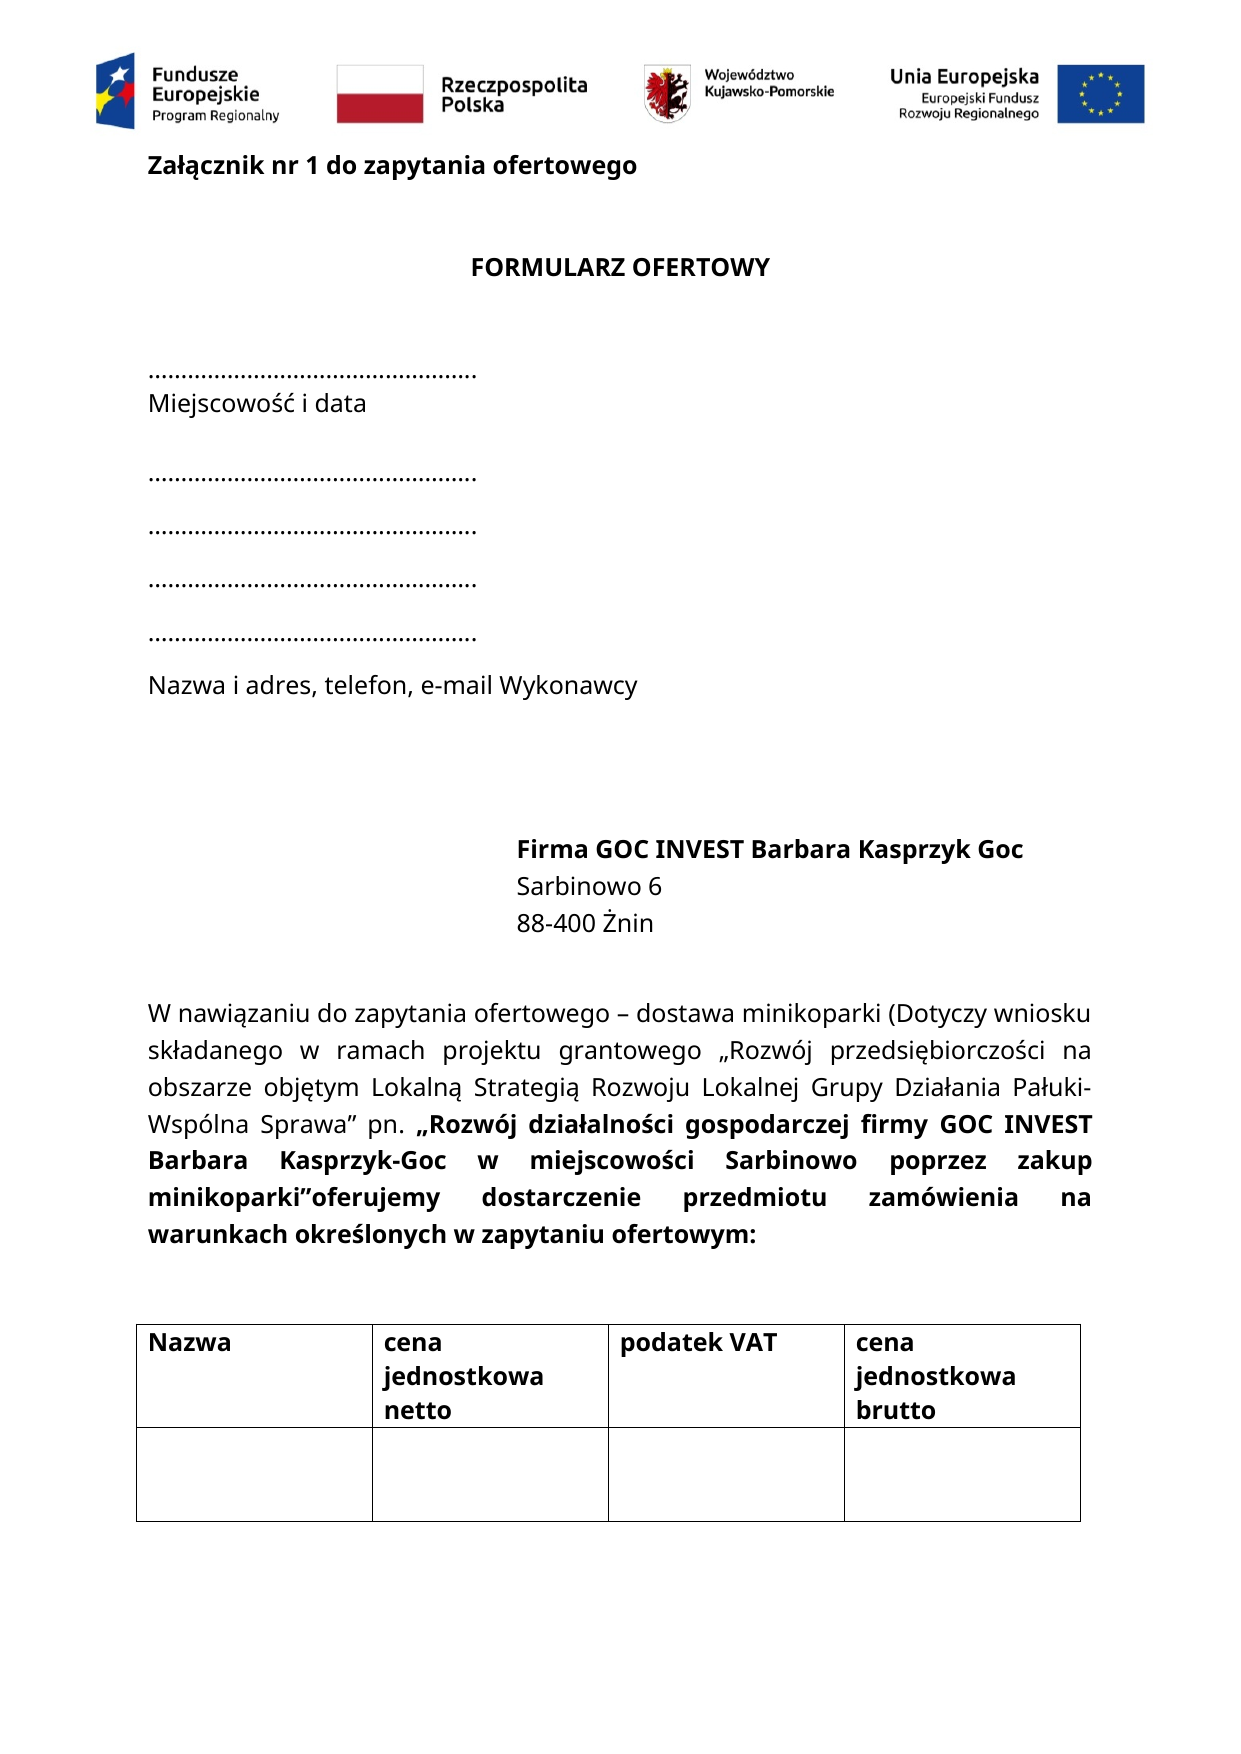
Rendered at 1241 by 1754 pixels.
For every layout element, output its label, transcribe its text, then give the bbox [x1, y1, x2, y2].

table_cell [609, 1428, 844, 1521]
picture [77, 33, 1163, 148]
table_header cena jednostkowa brutto [845, 1325, 1080, 1427]
text Załącznik nr 1 do zapytania ofertowego [148, 148, 1093, 182]
table_cell [373, 1428, 608, 1521]
table_header Nazwa [137, 1325, 372, 1427]
table_cell [137, 1428, 372, 1521]
text Nazwa i adres, telefon, e-mail Wykonawcy [148, 668, 1093, 702]
list Firma GOC INVEST Barbara Kasprzyk Goc [260, 832, 1093, 866]
text ………………………………………….. [148, 454, 1093, 488]
text ………………………………………….. [148, 352, 1093, 386]
list Sarbinowo 6 [260, 869, 1093, 903]
text ………………………………………….. [148, 561, 1093, 595]
list 88-400 Żnin [260, 906, 1093, 940]
text ………………………………………….. [148, 614, 1093, 648]
text Miejscowość i data [148, 386, 1093, 420]
text ………………………………………….. [148, 508, 1093, 542]
text FORMULARZ OFERTOWY [148, 250, 1093, 284]
table_cell [845, 1428, 1080, 1521]
table_header cena jednostkowa netto [373, 1325, 608, 1427]
table_header podatek VAT [609, 1325, 844, 1427]
text W nawiązaniu do zapytania ofertowego – dostawa minikoparki (Dotyczy wniosku składanego w ramach projektu grantowego „Rozwój przedsiębiorczości na obszarze objętym Lokalną Strategią Rozwoju Lokalnej Grupy Działania Pałuki-Wspólna Sprawa” pn. „Rozwój działalności gospodarczej firmy GOC INVEST Barbara Kasprzyk-Goc w miejscowości Sarbinowo poprzez zakup minikoparki”oferujemy dostarczenie przedmiotu zamówienia na warunkach określonych w zapytaniu ofertowym: [148, 996, 1093, 1251]
